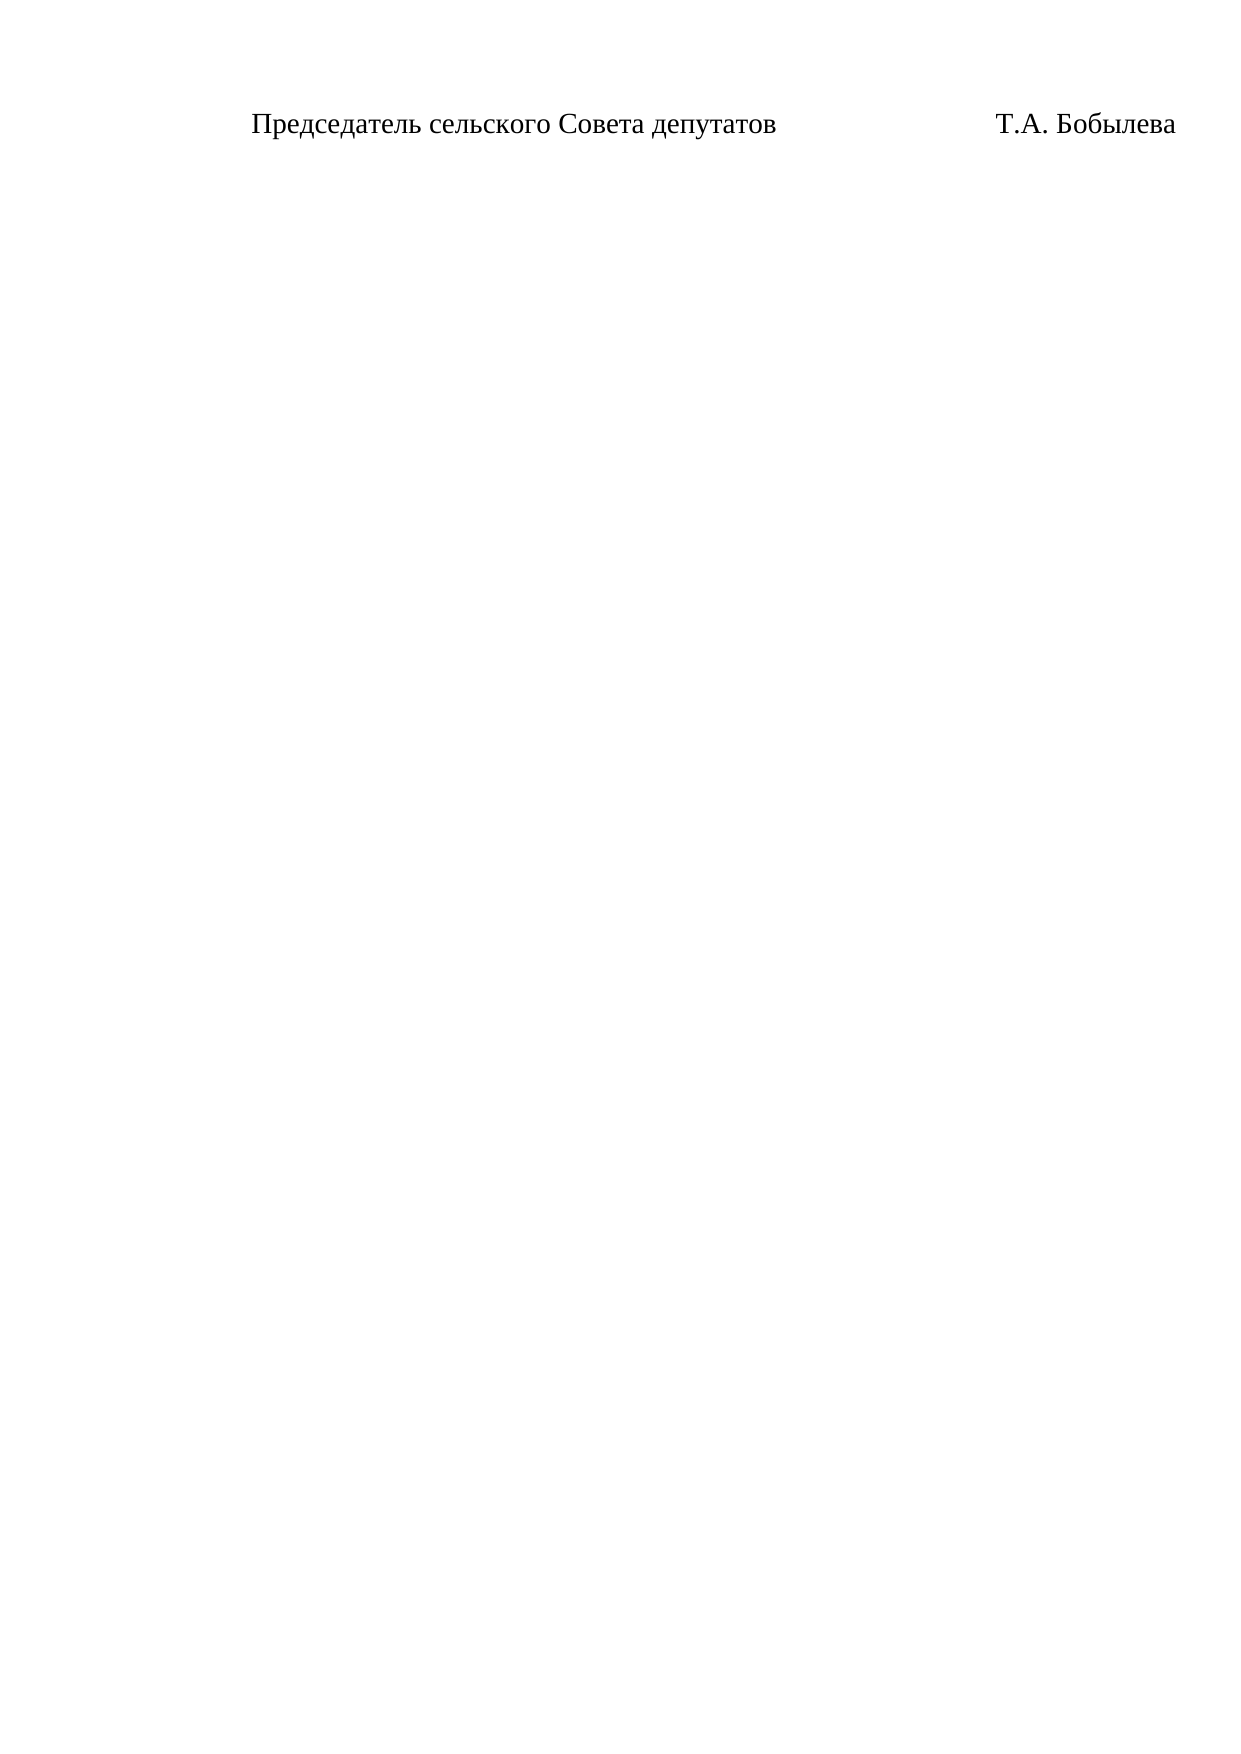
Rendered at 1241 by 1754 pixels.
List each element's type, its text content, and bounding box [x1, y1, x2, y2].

text Председатель сельского Совета депутатов Т.А. Бобылева [177, 106, 1181, 140]
